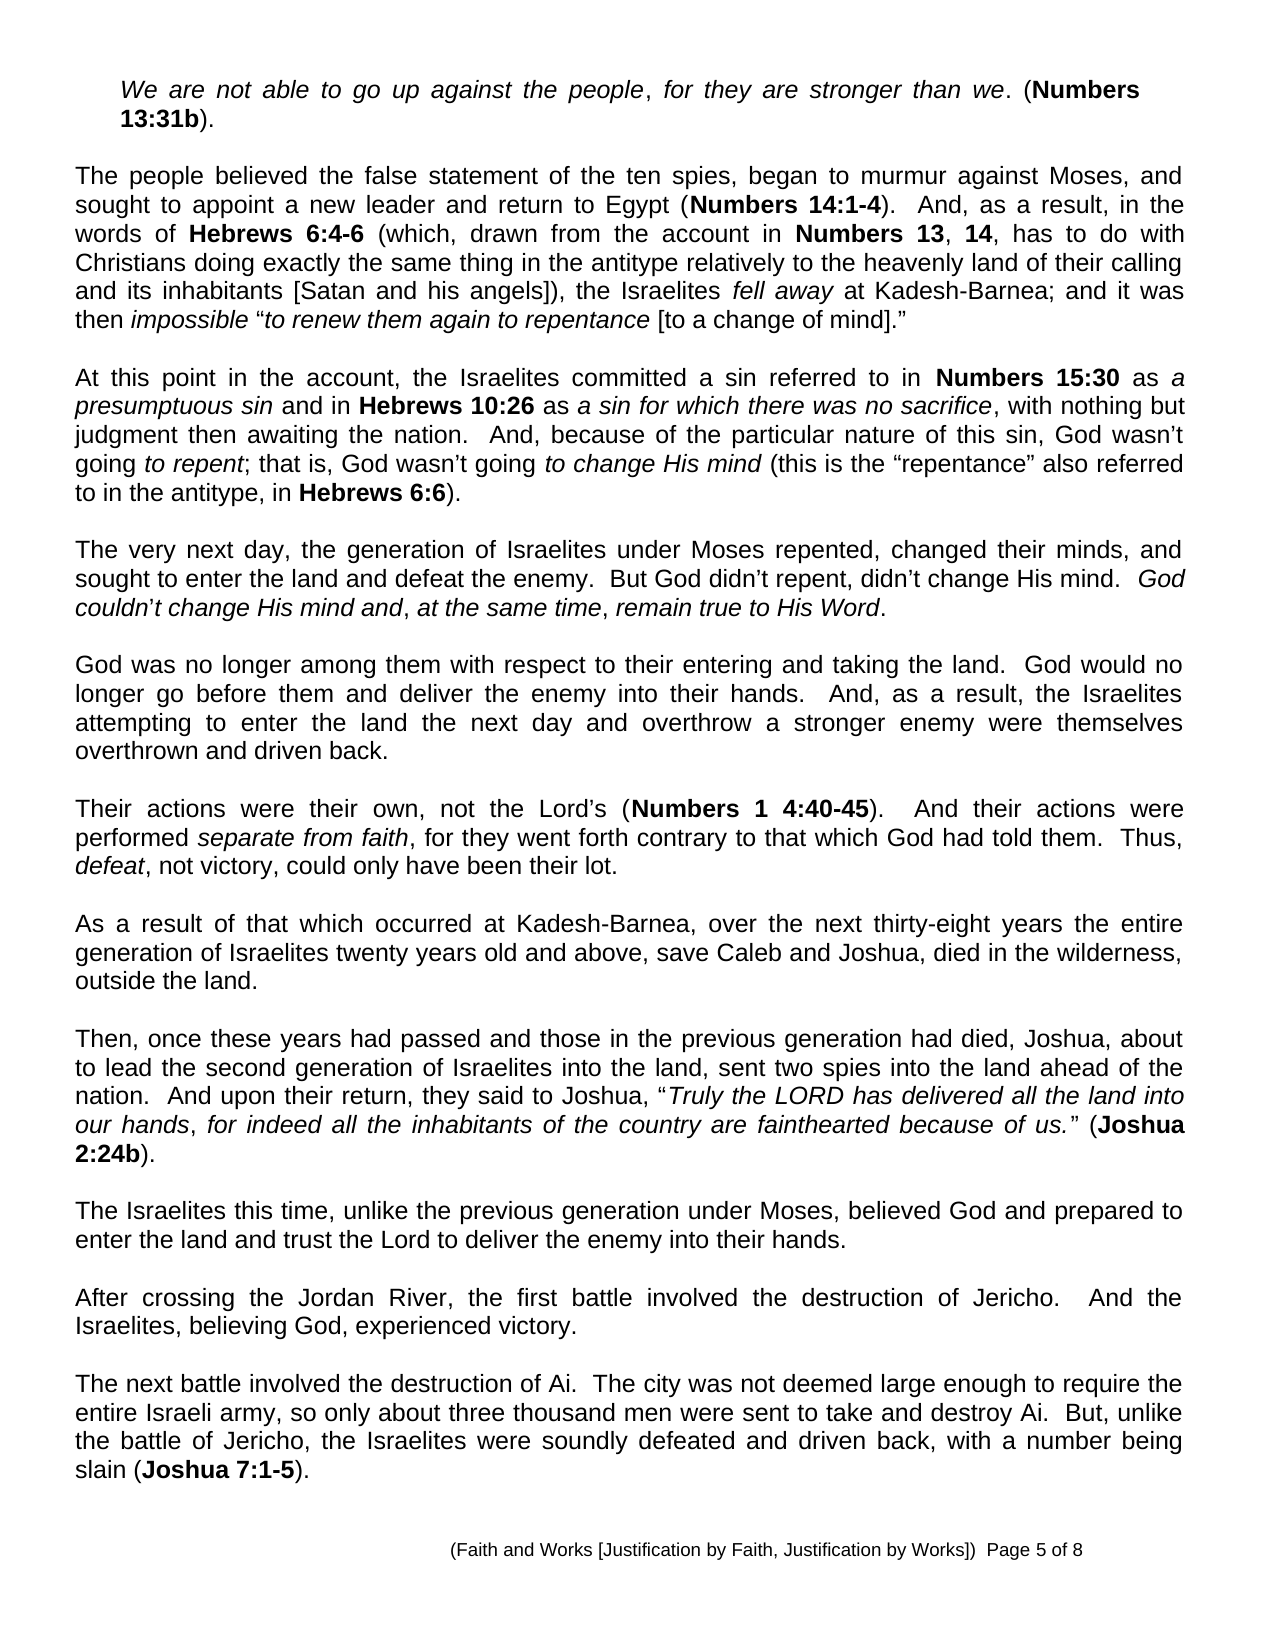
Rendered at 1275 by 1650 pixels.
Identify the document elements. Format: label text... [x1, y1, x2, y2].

text We are not able to go up against the people, for they are stronger than we. (Numbers 13:31b). [120, 75, 1140, 132]
text The very next day, the generation of Israelites under Moses repented, changed their minds, and sought to enter the land and defeat the enemy. But God didn’t repent, didn’t change His mind. God couldn’t change His mind and, at the same time, remain true to His Word. [75, 535, 1185, 621]
text Then, once these years had passed and those in the previous generation had died, Joshua, about to lead the second generation of Israelites into the land, sent two spies into the land ahead of the nation. And upon their return, they said to Joshua, “Truly the LORD has delivered all the land into our hands, for indeed all the inhabitants of the country are fainthearted because of us.” (Joshua 2:24b). [75, 1024, 1185, 1167]
text God was no longer among them with respect to their entering and taking the land. God would no longer go before them and deliver the enemy into their hands. And, as a result, the Israelites attempting to enter the land the next day and overthrow a stronger enemy were themselves overthrown and driven back. [75, 650, 1185, 765]
text The Israelites this time, unlike the previous generation under Moses, believed God and prepared to enter the land and trust the Lord to deliver the enemy into their hands. [75, 1196, 1185, 1254]
text Their actions were their own, not the Lord’s (Numbers 1 4:40-45). And their actions were performed separate from faith, for they went forth contrary to that which God had told them. Thus, defeat, not victory, could only have been their lot. [75, 794, 1185, 880]
text As a result of that which occurred at Kadesh-Barnea, over the next thirty-eight years the entire generation of Israelites twenty years old and above, save Caleb and Joshua, died in the wilderness, outside the land. [75, 909, 1185, 995]
text After crossing the Jordan River, the first battle involved the destruction of Jericho. And the Israelites, believing God, experienced victory. [75, 1282, 1185, 1340]
text The next battle involved the destruction of Ai. The city was not deemed large enough to require the entire Israeli army, so only about three thousand men were sent to take and destroy Ai. But, unlike the battle of Jericho, the Israelites were soundly defeated and driven back, with a number being slain (Joshua 7:1-5). [75, 1369, 1185, 1484]
text The people believed the false statement of the ten spies, began to murmur against Moses, and sought to appoint a new leader and return to Egypt (Numbers 14:1-4). And, as a result, in the words of Hebrews 6:4-6 (which, drawn from the account in Numbers 13, 14, has to do with Christians doing exactly the same thing in the antitype relatively to the heavenly land of their calling and its inhabitants [Satan and his angels]), the Israelites fell away at Kadesh-Barnea; and it was then impossible “to renew them again to repentance [to a change of mind].” [75, 161, 1185, 334]
text At this point in the account, the Israelites committed a sin referred to in Numbers 15:30 as a presumptuous sin and in Hebrews 10:26 as a sin for which there was no sacrifice, with nothing but judgment then awaiting the nation. And, because of the particular nature of this sin, God wasn’t going to repent; that is, God wasn’t going to change His mind (this is the “repentance” also referred to in the antitype, in Hebrews 6:6). [75, 362, 1185, 506]
